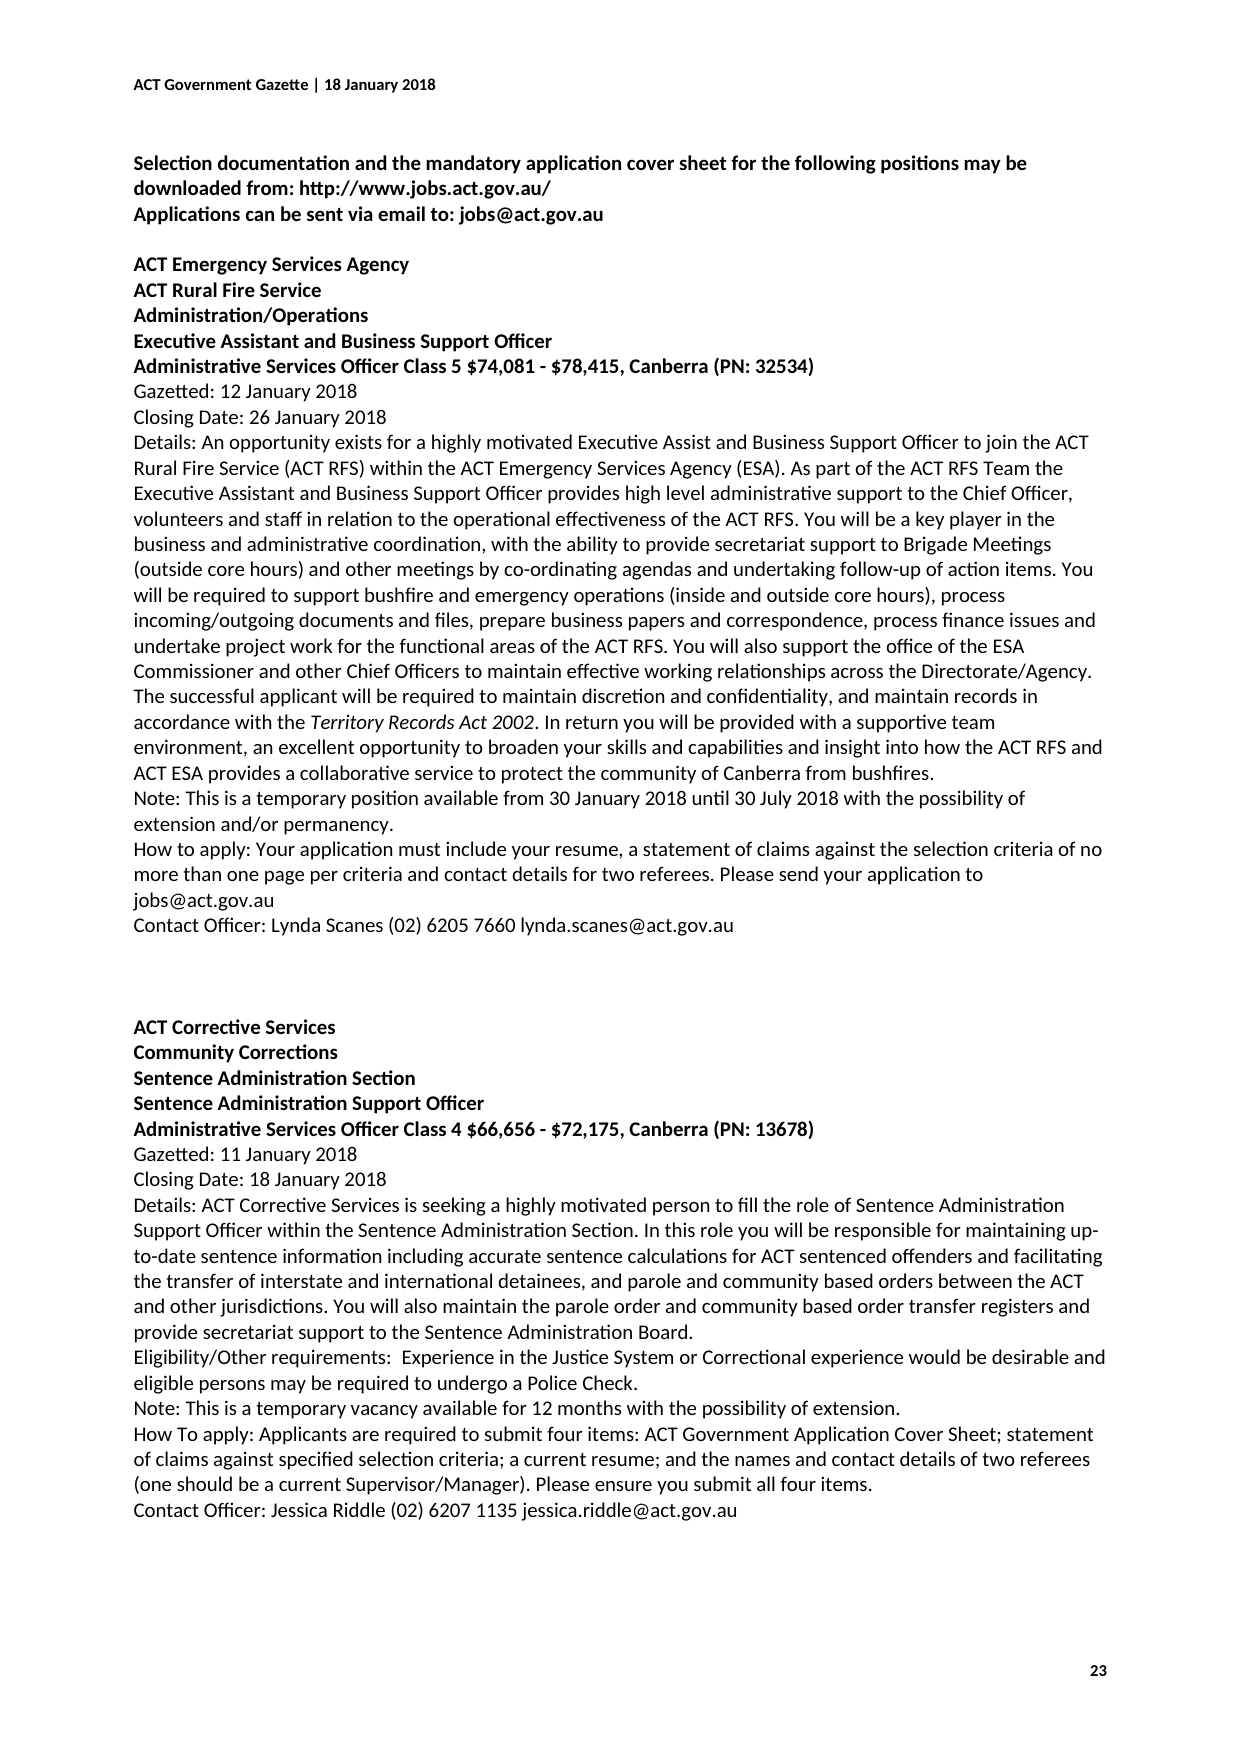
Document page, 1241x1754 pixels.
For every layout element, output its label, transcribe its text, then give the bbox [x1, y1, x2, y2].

text Applications can be sent via email to: jobs@act.gov.au [133, 201, 1107, 226]
text ACT Rural Fire Service [133, 277, 1107, 302]
text Administrative Services Officer Class 5 $74,081 - $78,415, Canberra (PN: 32534) [133, 353, 1107, 379]
text Note: This is a temporary vacancy available for 12 months with the possibility of extension. [133, 1395, 1107, 1421]
text Closing Date: 26 January 2018 [133, 404, 1107, 429]
text Details: An opportunity exists for a highly motivated Executive Assist and Business Support Officer to join the ACT Rural Fire Service (ACT RFS) within the ACT Emergency Services Agency (ESA). As part of the ACT RFS Team the Executive Assistant and Business Support Officer provides high level administrative support to the Chief Officer, volunteers and staff in relation to the operational effectiveness of the ACT RFS. You will be a key player in the business and administrative coordination, with the ability to provide secretariat support to Brigade Meetings (outside core hours) and other meetings by co-ordinating agendas and undertaking follow-up of action items. You will be required to support bushfire and emergency operations (inside and outside core hours), process incoming/outgoing documents and files, prepare business papers and correspondence, process finance issues and undertake project work for the functional areas of the ACT RFS. You will also support the office of the ESA Commissioner and other Chief Officers to maintain effective working relationships across the Directorate/Agency. The successful applicant will be required to maintain discretion and confidentiality, and maintain records in accordance with the Territory Records Act 2002. In return you will be provided with a supportive team environment, an excellent opportunity to broaden your skills and capabilities and insight into how the ACT RFS and ACT ESA provides a collaborative service to protect the community of Canberra from bushfires. [133, 429, 1107, 785]
text Administration/Operations [133, 302, 1107, 328]
text Details: ACT Corrective Services is seeking a highly motivated person to fill the role of Sentence Administration Support Officer within the Sentence Administration Section. In this role you will be responsible for maintaining up-to-date sentence information including accurate sentence calculations for ACT sentenced offenders and facilitating the transfer of interstate and international detainees, and parole and community based orders between the ACT and other jurisdictions. You will also maintain the parole order and community based order transfer registers and provide secretariat support to the Sentence Administration Board. [133, 1192, 1107, 1344]
text Selection documentation and the mandatory application cover sheet for the following positions may be downloaded from: http://www.jobs.act.gov.au/ [133, 150, 1107, 201]
text Executive Assistant and Business Support Officer [133, 328, 1107, 353]
text Sentence Administration Section [133, 1065, 1107, 1090]
text Eligibility/Other requirements: Experience in the Justice System or Correctional experience would be desirable and eligible persons may be required to undergo a Police Check. [133, 1344, 1107, 1395]
text Contact Officer: Jessica Riddle (02) 6207 1135 jessica.riddle@act.gov.au [133, 1497, 1107, 1522]
text Community Corrections [133, 1039, 1107, 1065]
text Closing Date: 18 January 2018 [133, 1167, 1107, 1192]
text Gazetted: 12 January 2018 [133, 379, 1107, 404]
text How to apply: Your application must include your resume, a statement of claims against the selection criteria of no more than one page per criteria and contact details for two referees. Please send your application to jobs@act.gov.au [133, 836, 1107, 912]
text Contact Officer: Lynda Scanes (02) 6205 7660 lynda.scanes@act.gov.au [133, 912, 1107, 938]
text Sentence Administration Support Officer [133, 1090, 1107, 1116]
text Gazetted: 11 January 2018 [133, 1141, 1107, 1167]
text ACT Corrective Services [133, 1014, 1107, 1039]
text Note: This is a temporary position available from 30 January 2018 until 30 July 2018 with the possibility of extension and/or permanency. [133, 785, 1107, 836]
text Administrative Services Officer Class 4 $66,656 - $72,175, Canberra (PN: 13678) [133, 1116, 1107, 1141]
text ACT Emergency Services Agency [133, 252, 1107, 277]
text How To apply: Applicants are required to submit four items: ACT Government Application Cover Sheet; statement of claims against specified selection criteria; a current resume; and the names and contact details of two referees (one should be a current Supervisor/Manager). Please ensure you submit all four items. [133, 1421, 1107, 1497]
